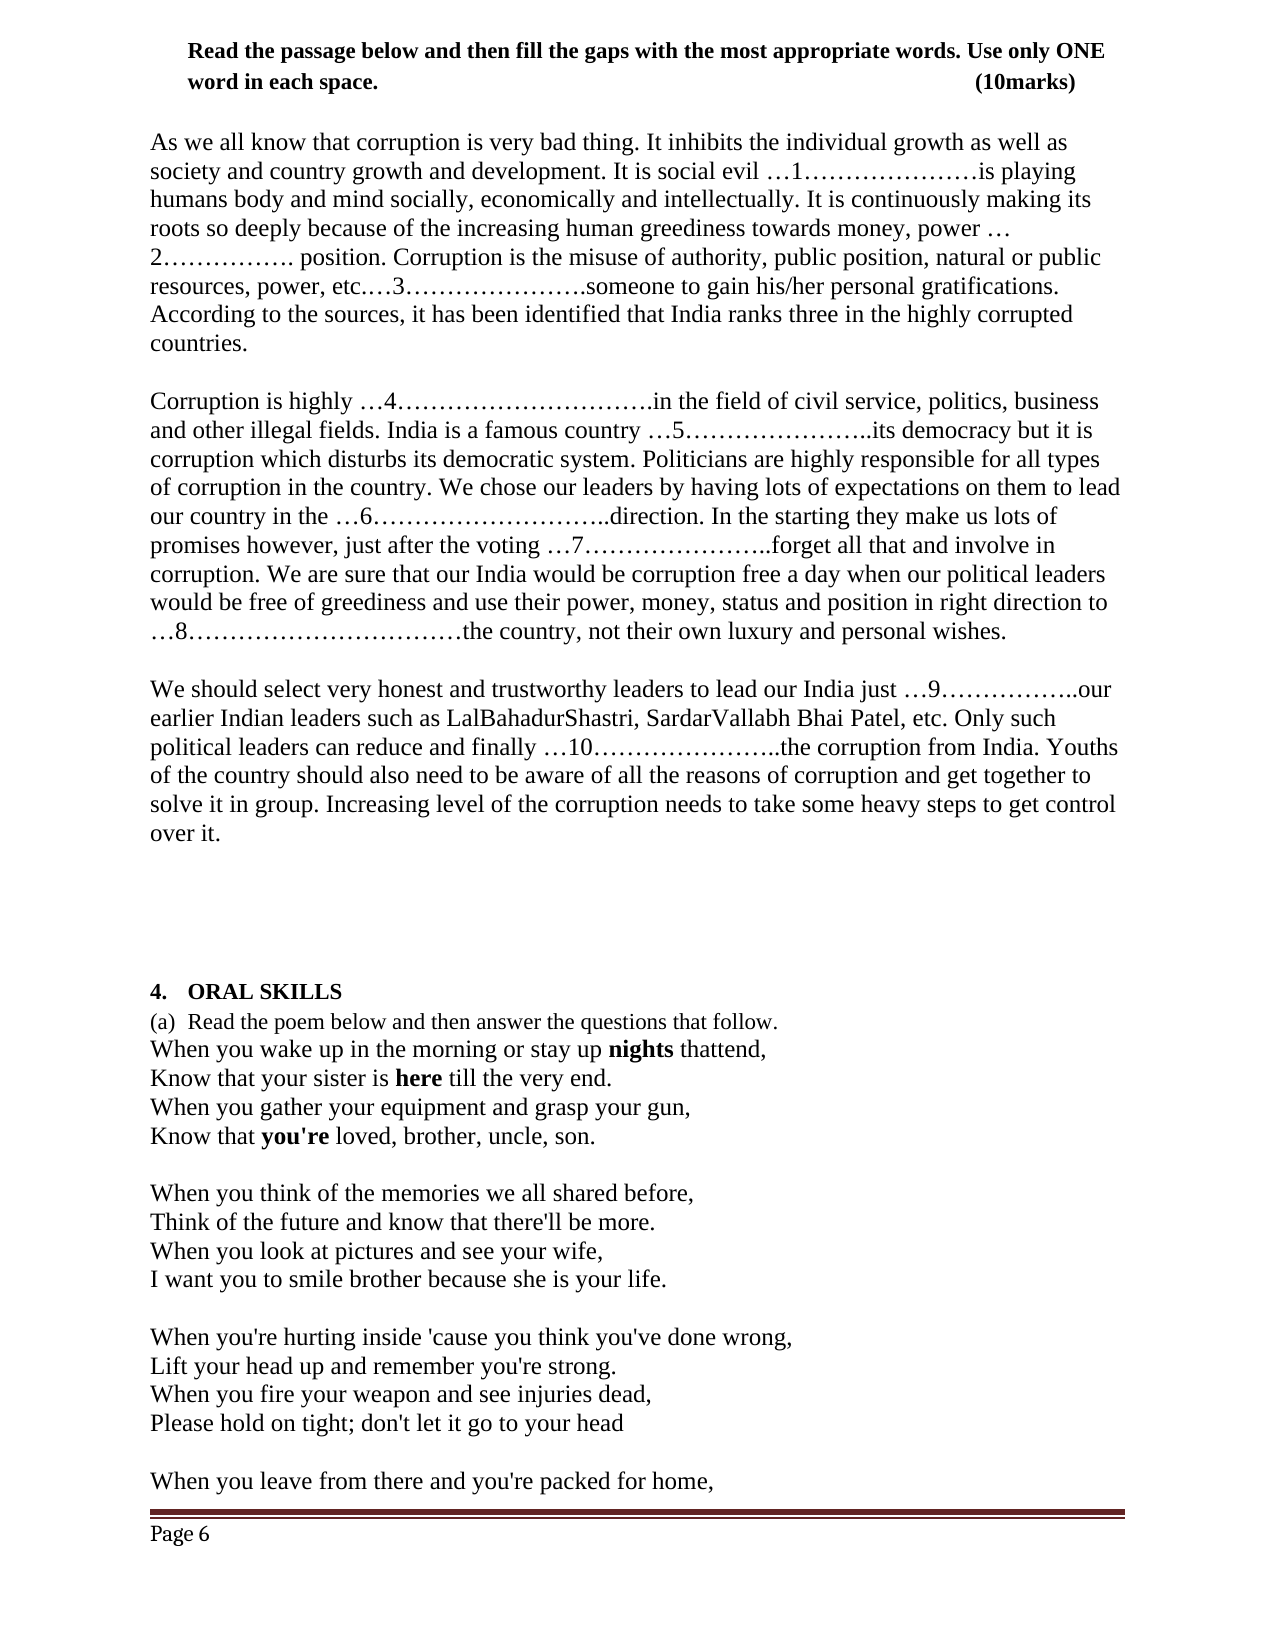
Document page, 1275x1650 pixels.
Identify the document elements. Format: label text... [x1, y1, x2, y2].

text As we all know that corruption is very bad thing. It inhibits the individual growth as well as society and country growth and development. It is social evil …1…………………is playing humans body and mind socially, economically and intellectually. It is continuously making its roots so deeply because of the increasing human greediness towards money, power …2……………. position. Corruption is the misuse of authority, public position, natural or public resources, power, etc.…3………………….someone to gain his/her personal gratifications. According to the sources, it has been identified that India ranks three in the highly corrupted countries. [150, 127, 1125, 357]
text Corruption is highly …4………………………….in the field of civil service, politics, business and other illegal fields. India is a famous country …5…………………..its democracy but it is corruption which disturbs its democratic system. Politicians are highly responsible for all types of corruption in the country. We chose our leaders by having lots of expectations on them to lead our country in the …6………………………..direction. In the starting they make us lots of promises however, just after the voting …7…………………..forget all that and involve in corruption. We are sure that our India would be corruption free a day when our political leaders would be free of greediness and use their power, money, status and position in right direction to …8……………………………the country, not their own luxury and personal wishes. [150, 386, 1125, 645]
list Read the passage below and then fill the gaps with the most appropriate words. Use only ONE word in each space. (10marks) [187, 37, 1125, 94]
text We should select very honest and trustworthy leaders to lead our India just …9……………..our earlier Indian leaders such as LalBahadurShastri, SardarVallabh Bhai Patel, etc. Only such political leaders can reduce and finally …10…………………..the corruption from India. Youths of the country should also need to be aware of all the reasons of corruption and get together to solve it in group. Increasing level of the corruption needs to take some heavy steps to get control over it. [150, 674, 1125, 847]
list ORAL SKILLS [150, 978, 1125, 1004]
list Read the poem below and then answer the questions that follow. [150, 1008, 1125, 1034]
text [150, 1034, 1125, 1494]
